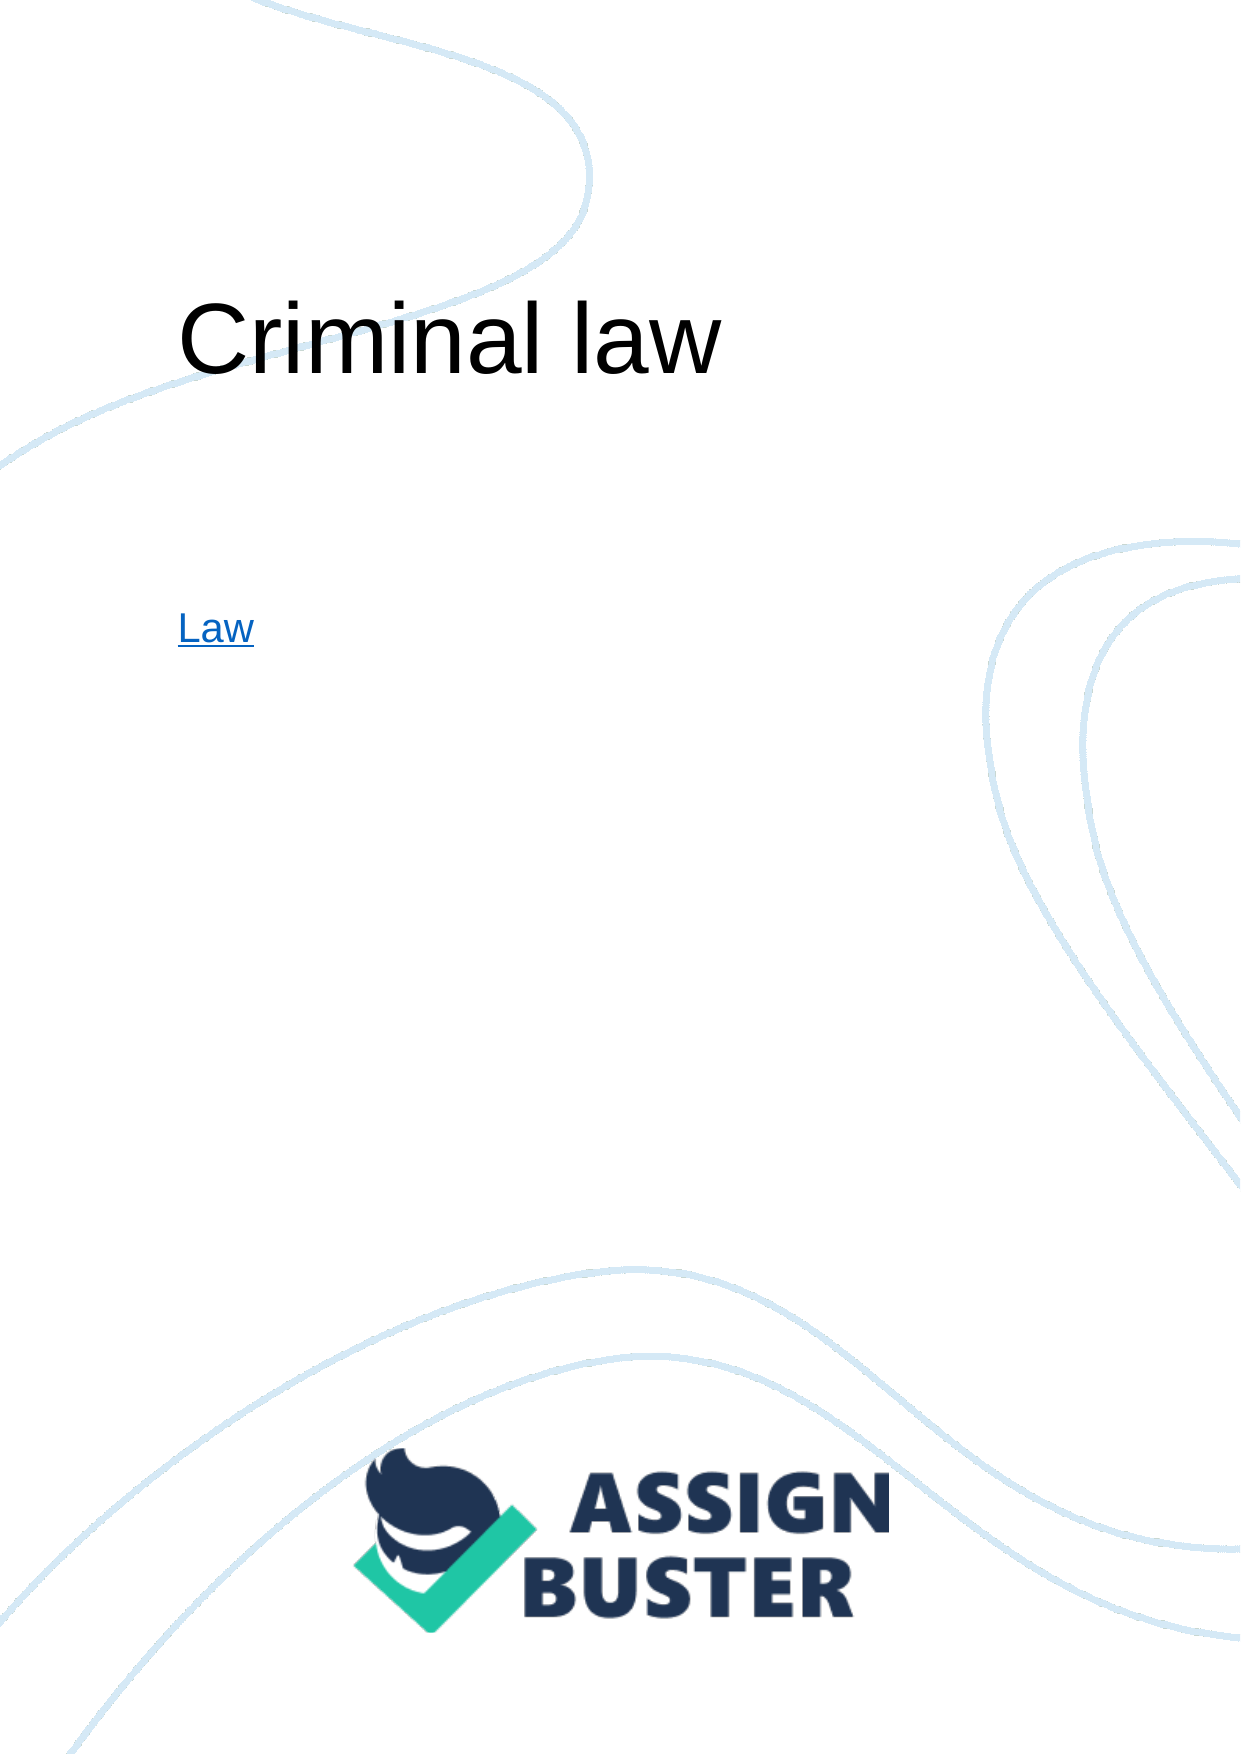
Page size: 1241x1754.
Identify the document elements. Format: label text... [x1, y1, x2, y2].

text Law [177, 604, 1152, 652]
picture [0, 0, 1241, 1754]
subtitle Criminal law [177, 279, 1152, 394]
